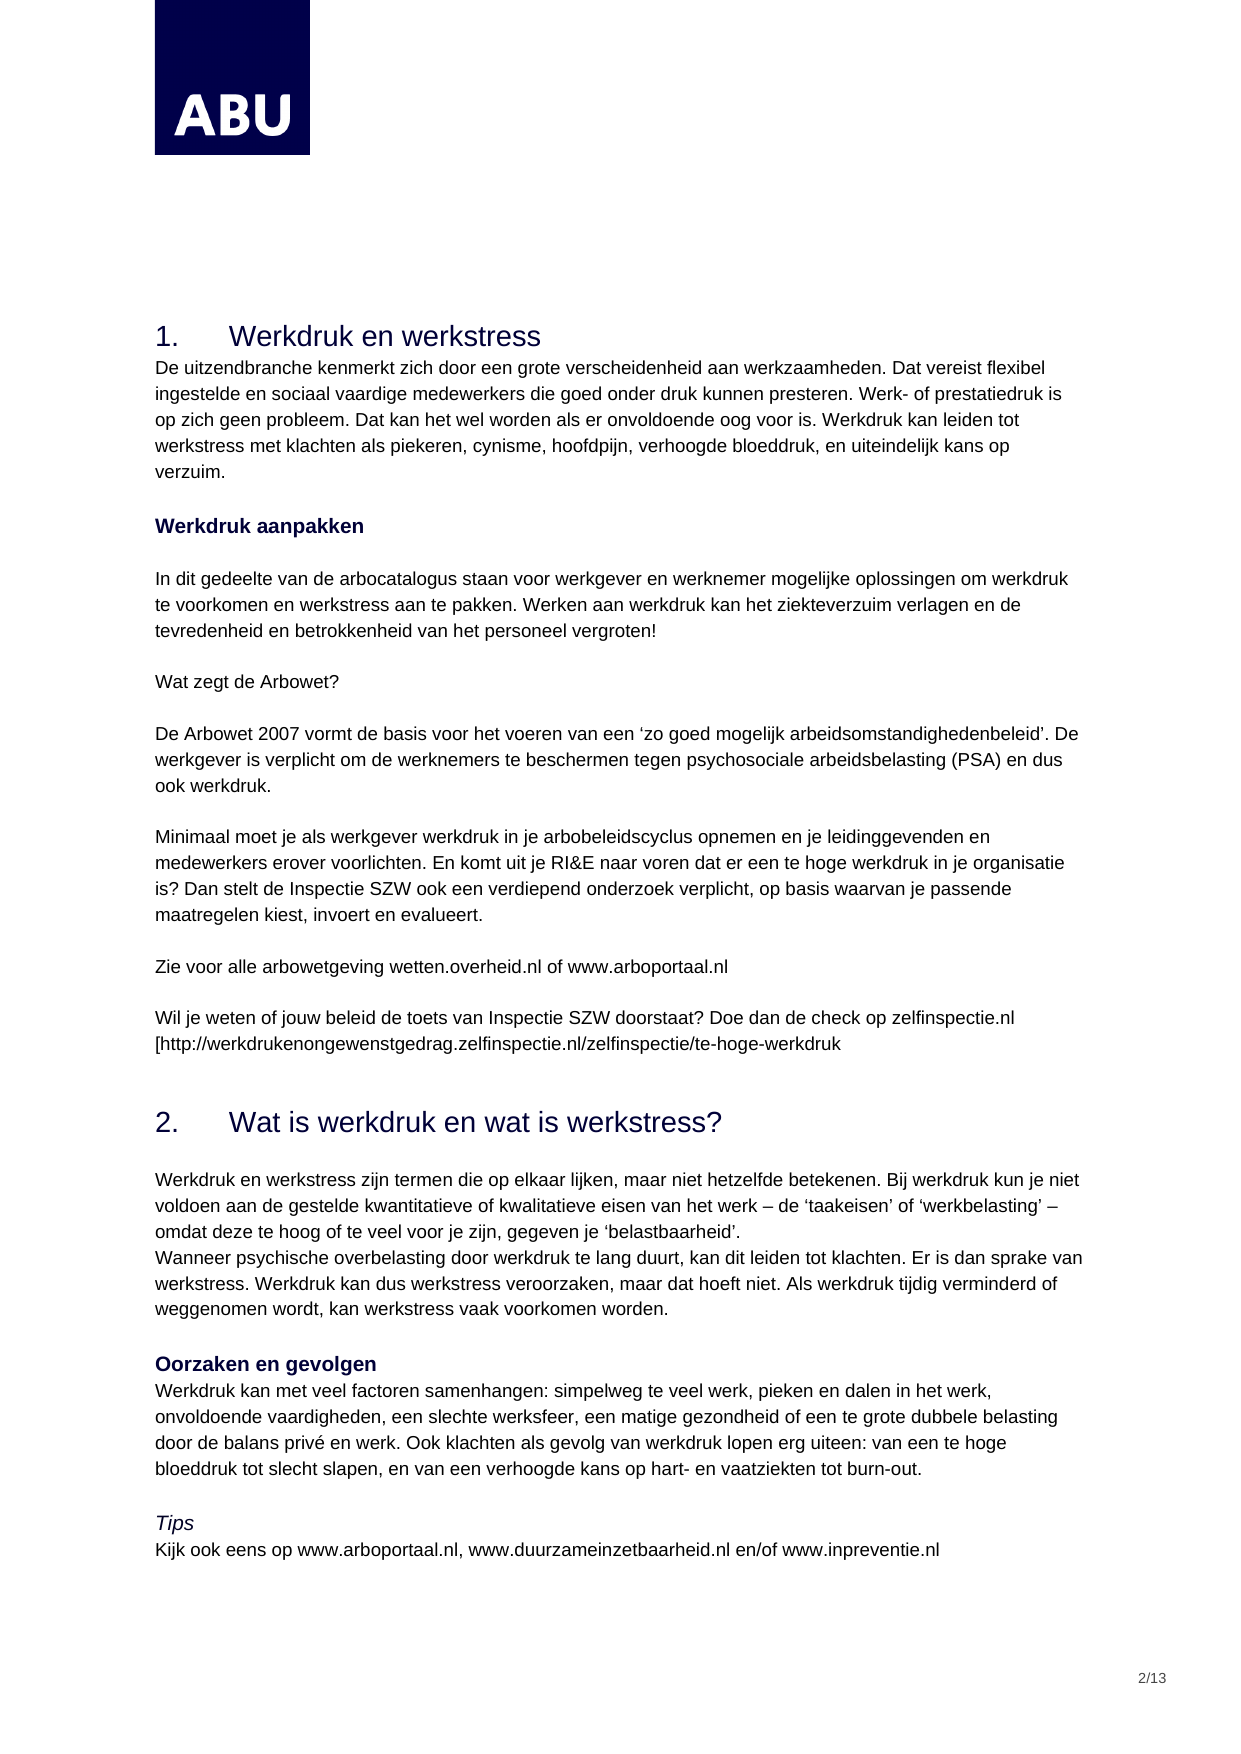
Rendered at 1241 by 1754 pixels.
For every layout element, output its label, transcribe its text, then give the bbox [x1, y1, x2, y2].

text Wanneer psychische overbelasting door werkdruk te lang duurt, kan dit leiden tot klachten. Er is dan sprake van werkstress. Werkdruk kan dus werkstress veroorzaken, maar dat hoeft niet. Als werkdruk tijdig verminderd of weggenomen wordt, kan werkstress vaak voorkomen worden. [155, 1242, 1085, 1320]
text Wat zegt de Arbowet? [155, 667, 1085, 693]
picture [154, 0, 310, 155]
subtitle 1. Werkdruk en werkstress [155, 319, 1085, 353]
text In dit gedeelte van de arbocatalogus staan voor werkgever en werknemer mogelijke oplossingen om werkdruk te voorkomen en werkstress aan te pakken. Werken aan werkdruk kan het ziekteverzuim verlagen en de tevredenheid en betrokkenheid van het personeel vergroten! [155, 564, 1085, 641]
text Werkdruk kan met veel factoren samenhangen: simpelweg te veel werk, pieken en dalen in het werk, onvoldoende vaardigheden, een slechte werksfeer, een matige gezondheid of een te grote dubbele belasting door de balans privé en werk. Ook klachten als gevolg van werkdruk lopen erg uiteen: van een te hoge bloeddruk tot slecht slapen, en van een verhoogde kans op hart- en vaatziekten tot burn-out. [155, 1376, 1085, 1479]
text Kijk ook eens op www.arboportaal.nl, www.duurzameinzetbaarheid.nl en/of www.inpreventie.nl [155, 1535, 1085, 1561]
subtitle Tips [155, 1509, 1085, 1535]
subtitle Oorzaken en gevolgen [155, 1350, 1085, 1376]
text Werkdruk en werkstress zijn termen die op elkaar lijken, maar niet hetzelfde betekenen. Bij werkdruk kun je niet voldoen aan de gestelde kwantitatieve of kwalitatieve eisen van het werk – de ‘taakeisen’ of ‘werkbelasting’ – omdat deze te hoog of te veel voor je zijn, gegeven je ‘belastbaarheid’. [155, 1165, 1085, 1242]
text De Arbowet 2007 vormt de basis voor het voeren van een ‘zo goed mogelijk arbeidsomstandighedenbeleid’. De werkgever is verplicht om de werknemers te beschermen tegen psychosociale arbeidsbelasting (PSA) en dus ook werkdruk. [155, 719, 1085, 796]
text Zie voor alle arbowetgeving wetten.overheid.nl of www.arboportaal.nl [155, 951, 1085, 977]
subtitle Werkdruk aanpakken [155, 512, 1085, 538]
subtitle 2. Wat is werkdruk en wat is werkstress? [155, 1105, 1085, 1139]
text De uitzendbranche kenmerkt zich door een grote verscheidenheid aan werkzaamheden. Dat vereist flexibel ingestelde en sociaal vaardige medewerkers die goed onder druk kunnen presteren. Werk- of prestatiedruk is op zich geen probleem. Dat kan het wel worden als er onvoldoende oog voor is. Werkdruk kan leiden tot werkstress met klachten als piekeren, cynisme, hoofdpijn, verhoogde bloeddruk, en uiteindelijk kans op verzuim. [155, 353, 1085, 482]
text Wil je weten of jouw beleid de toets van Inspectie SZW doorstaat? Doe dan de check op zelfinspectie.nl [http://werkdrukenongewenstgedrag.zelfinspectie.nl/zelfinspectie/te-hoge-werkdruk [155, 1003, 1085, 1054]
text Minimaal moet je als werkgever werkdruk in je arbobeleidscyclus opnemen en je leidinggevenden en medewerkers erover voorlichten. En komt uit je RI&E naar voren dat er een te hoge werkdruk in je organisatie is? Dan stelt de Inspectie SZW ook een verdiepend onderzoek verplicht, op basis waarvan je passende maatregelen kiest, invoert en evalueert. [155, 822, 1085, 925]
